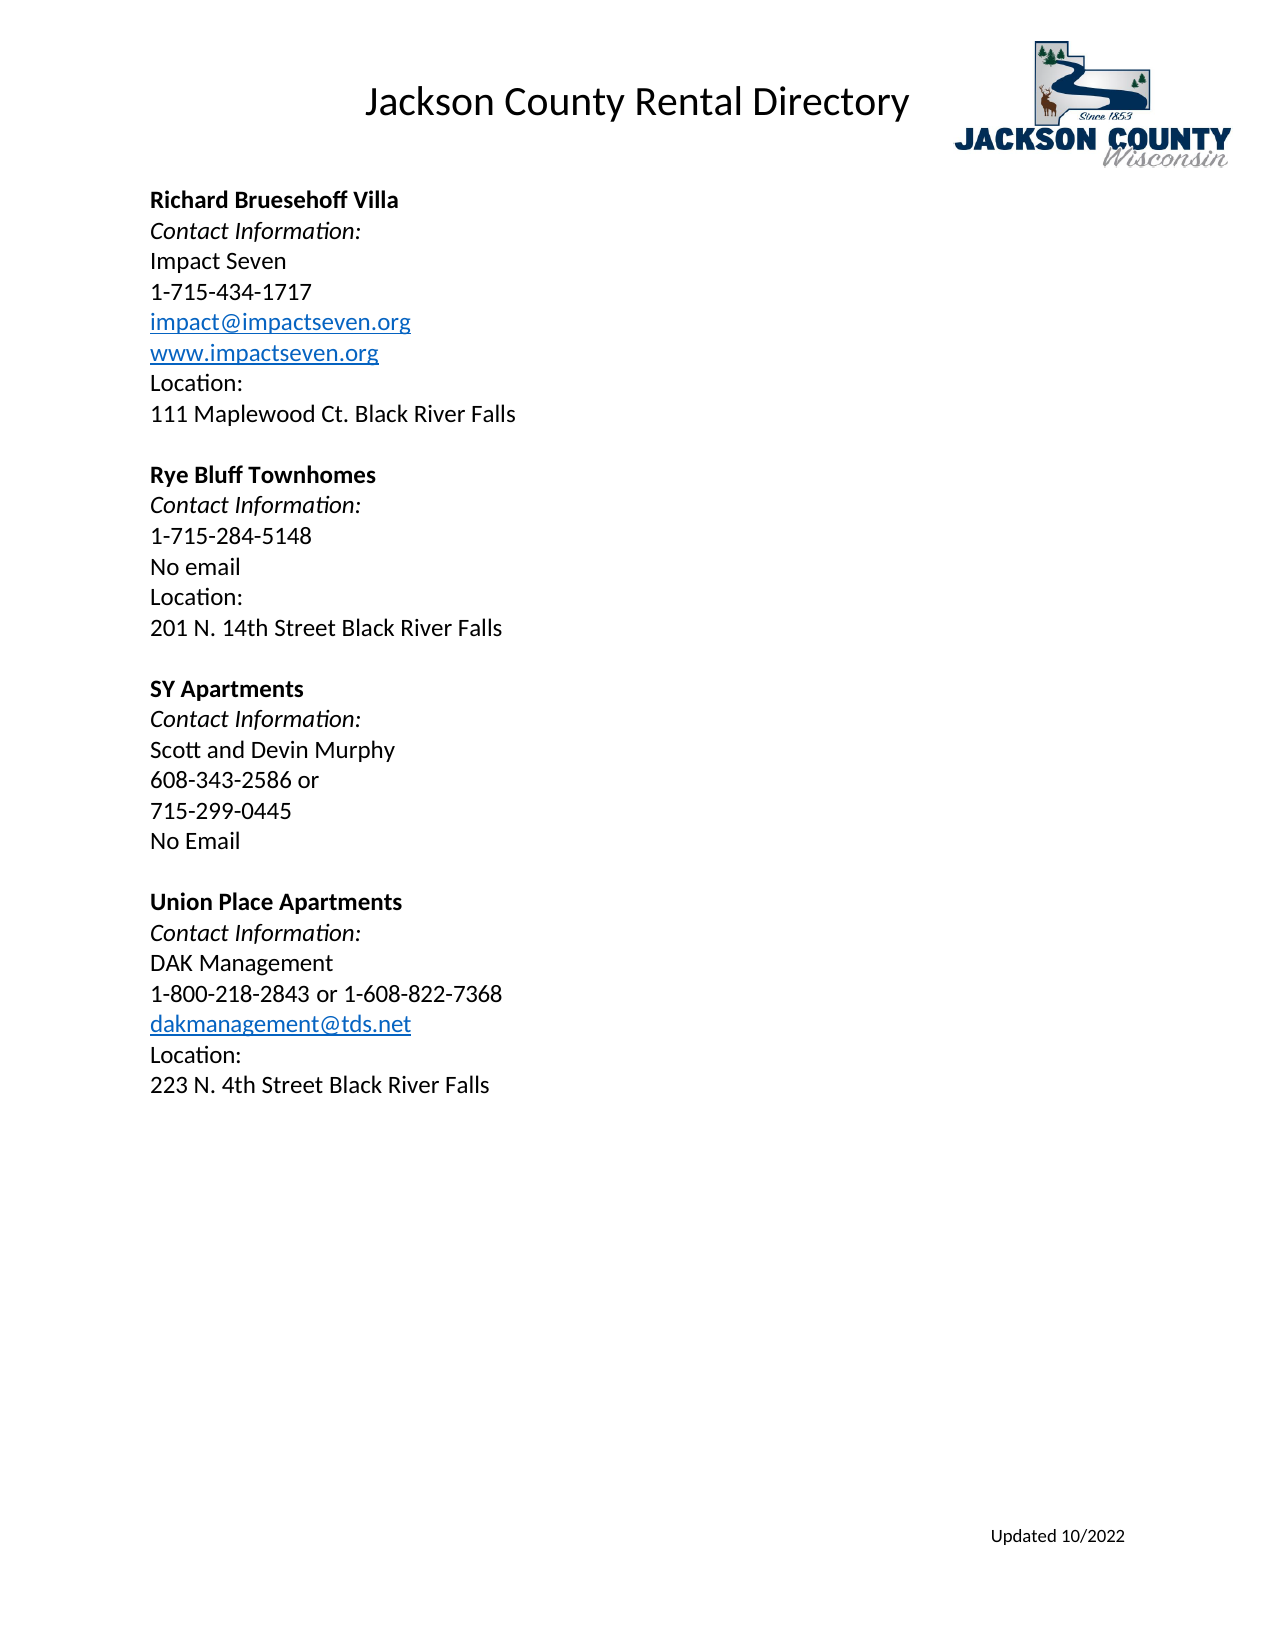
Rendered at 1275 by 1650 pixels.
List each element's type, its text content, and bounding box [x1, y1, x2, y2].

text 608-343-2586 or [150, 764, 1125, 795]
text www.impactseven.org [150, 337, 1125, 367]
text Contact Information: [150, 917, 1098, 947]
text impact@impactseven.org [150, 306, 1125, 337]
text 1-800-218-2843 or 1-608-822-7368 [150, 978, 1114, 1008]
picture [936, 30, 1253, 180]
text Richard Bruesehoff Villa [150, 184, 1125, 215]
text 1-715-434-1717 [150, 276, 1125, 306]
text Location: [150, 581, 1125, 612]
text 201 N. 14th Street Black River Falls [150, 612, 1125, 642]
text 1-715-284-5148 [150, 520, 1125, 551]
text SY Apartments [150, 673, 1125, 703]
text Rye Bluff Townhomes [150, 459, 1125, 489]
text 715-299-0445 [150, 795, 1125, 825]
text dakmanagement@tds.net [150, 1008, 1098, 1039]
text DAK Management [150, 947, 1125, 978]
text Scott and Devin Murphy [150, 734, 1125, 764]
text Location: [150, 1039, 1098, 1069]
text Contact Information: [150, 703, 1125, 734]
text No Email [150, 825, 1125, 856]
text No email [150, 551, 1125, 581]
text Union Place Apartments [150, 886, 1098, 917]
text Contact Information: [150, 215, 1125, 245]
text 111 Maplewood Ct. Black River Falls [150, 398, 1125, 428]
text Impact Seven [150, 245, 1125, 276]
text Contact Information: [150, 489, 1125, 520]
text 223 N. 4th Street Black River Falls [150, 1069, 1098, 1100]
text Location: [150, 367, 1125, 398]
